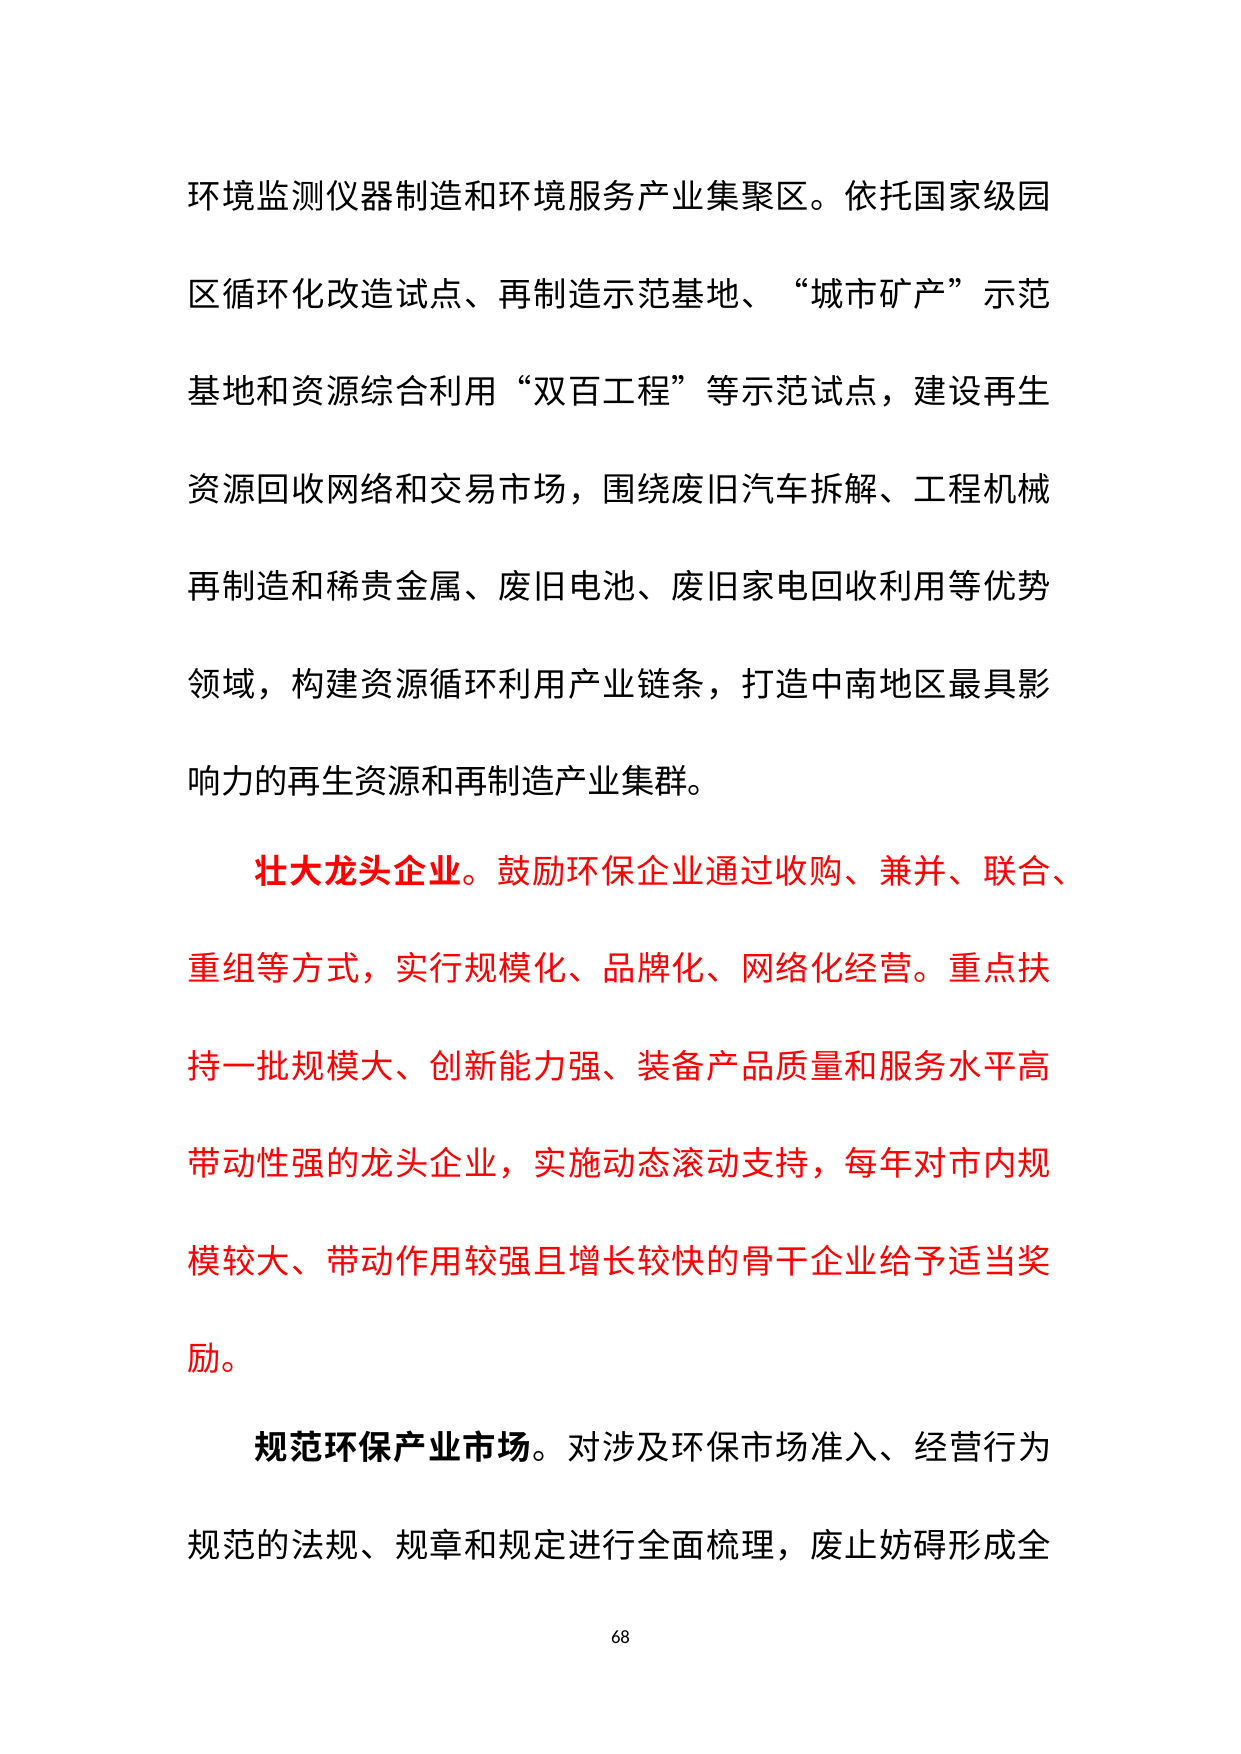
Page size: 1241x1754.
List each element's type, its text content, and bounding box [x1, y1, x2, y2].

text 壮大龙头企业。鼓励环保企业通过收购、兼并、联合、重组等方式，实行规模化、品牌化、网络化经营。重点扶持一批规模大、创新能力强、装备产品质量和服务水平高、带动性强的龙头企业，实施动态滚动支持，每年对市内规模较大、带动作用较强且增长较快的骨干企业给予适当奖励。 [187, 836, 1053, 1388]
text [187, 162, 1053, 812]
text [187, 1413, 1053, 1575]
